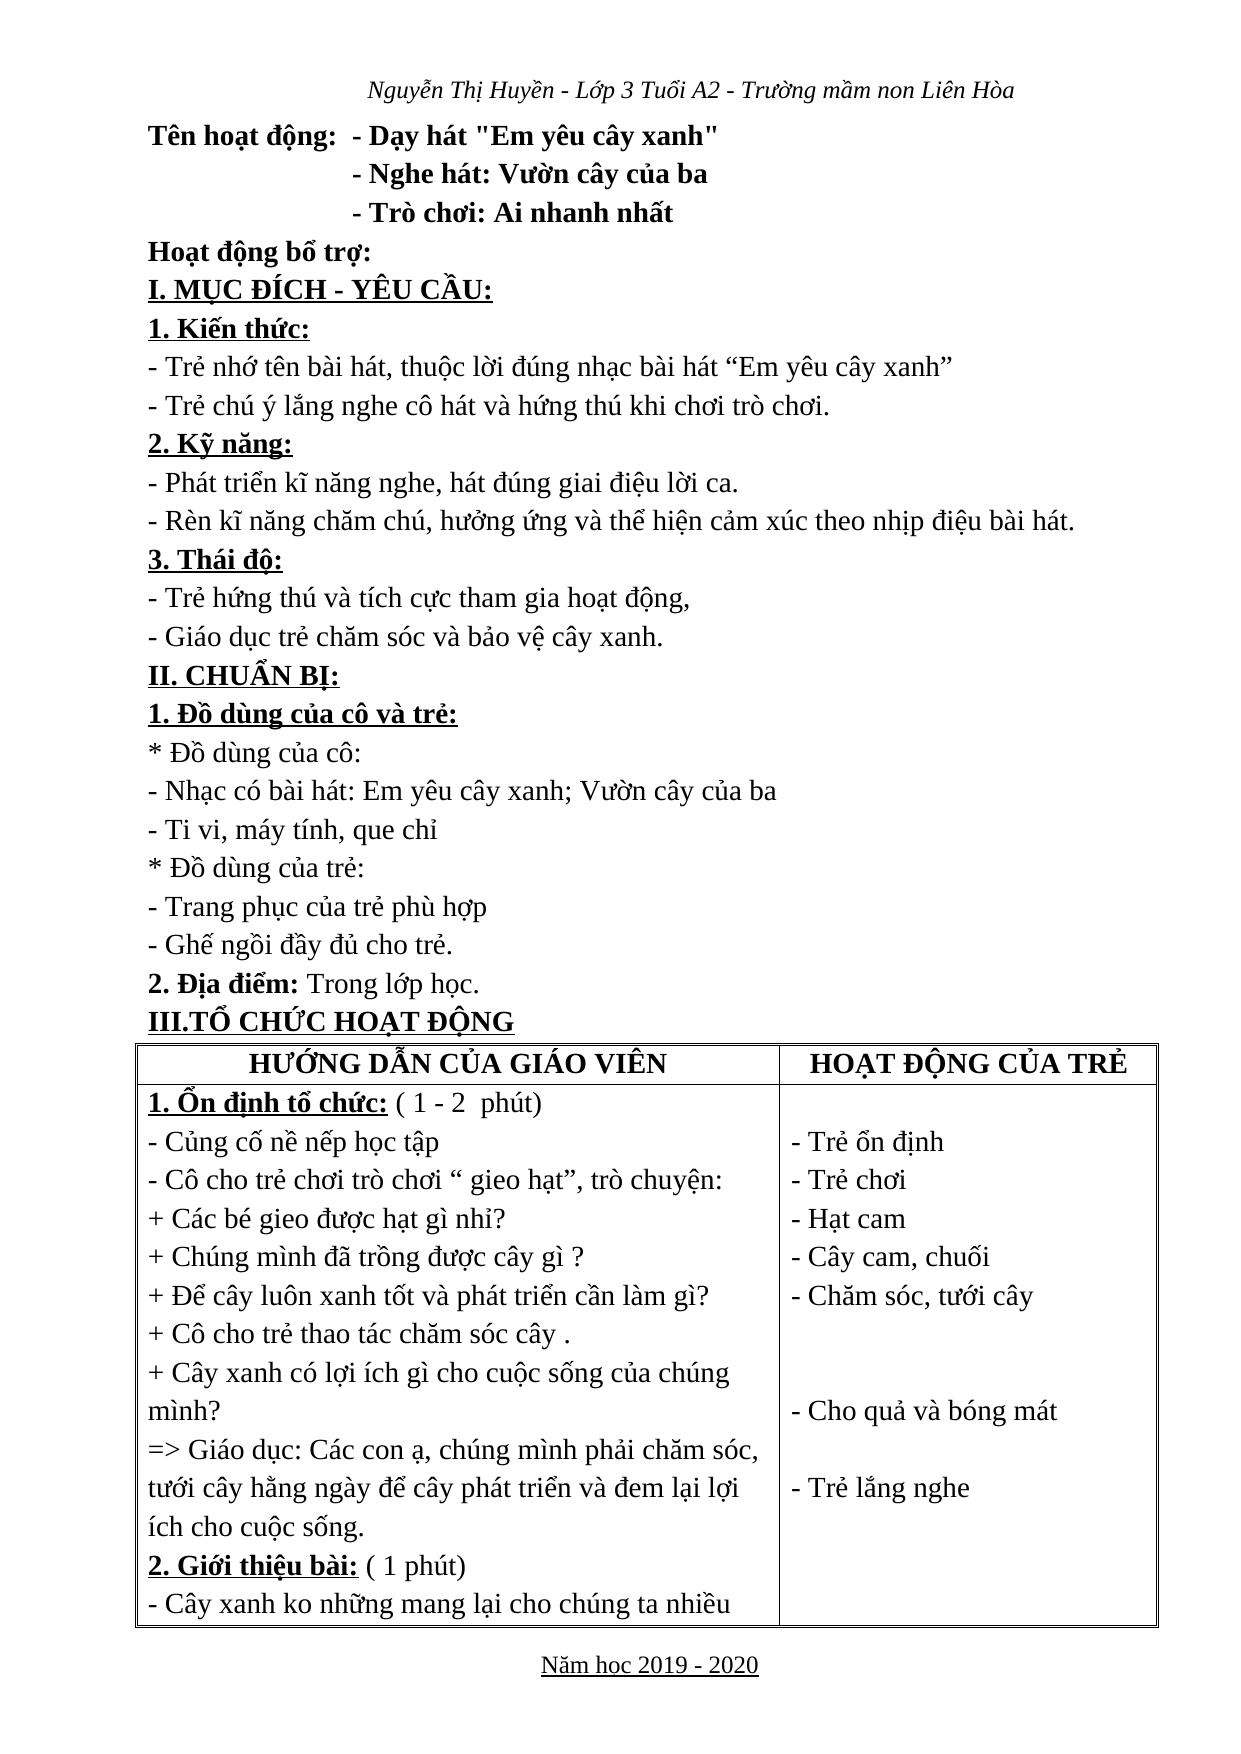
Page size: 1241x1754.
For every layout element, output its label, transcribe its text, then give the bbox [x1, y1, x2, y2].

text 2. Địa điểm: Trong lớp học. [148, 966, 1152, 999]
table_header HOẠT ĐỘNG CỦA TRẺ [780, 1046, 1156, 1084]
text - Trẻ nhớ tên bài hát, thuộc lời đúng nhạc bài hát “Em yêu cây xanh” [148, 349, 1152, 383]
text - Nhạc có bài hát: Em yêu cây xanh; Vườn cây của ba [148, 773, 1152, 807]
text - Trò chơi: Ai nhanh nhất [148, 195, 1152, 229]
text I. MỤC ĐÍCH - YÊU CẦU: [148, 272, 1152, 306]
text - Giáo dục trẻ chăm sóc và bảo vệ cây xanh. [148, 619, 1152, 653]
text - Phát triển kĩ năng nghe, hát đúng giai điệu lời ca. [148, 465, 1152, 498]
table_header HƯỚNG DẪN CỦA GIÁO VIÊN [138, 1046, 779, 1084]
text 1. Kiến thức: [148, 311, 1152, 344]
text - Nghe hát: Vườn cây của ba [148, 157, 1152, 190]
text Tên hoạt động: - Dạy hát "Em yêu cây xanh" [148, 118, 1152, 152]
text III.TỔ CHỨC HOẠT ĐỘNG [148, 1004, 1152, 1038]
text - Trẻ chú ý lắng nghe cô hát và hứng thú khi chơi trò chơi. [148, 388, 1152, 421]
text - Trang phục của trẻ phù hợp [148, 889, 1152, 922]
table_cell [138, 1085, 779, 1625]
text - Ti vi, máy tính, que chỉ [148, 812, 1152, 845]
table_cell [780, 1085, 1156, 1625]
text * Đồ dùng của cô: [148, 735, 1152, 768]
text 2. Kỹ năng: [148, 426, 1152, 460]
text II. CHUẨN BỊ: [148, 658, 1152, 691]
text 3. Thái độ: [148, 542, 1152, 576]
text - Ghế ngồi đầy đủ cho trẻ. [148, 927, 1152, 961]
text 1. Đồ dùng của cô và trẻ: [148, 696, 1152, 730]
text Hoạt động bổ trợ: [148, 234, 1152, 267]
text - Trẻ hứng thú và tích cực tham gia hoạt động, [148, 581, 1152, 614]
text * Đồ dùng của trẻ: [148, 850, 1152, 884]
text - Rèn kĩ năng chăm chú, hưởng ứng và thể hiện cảm xúc theo nhịp điệu bài hát. [148, 503, 1152, 537]
